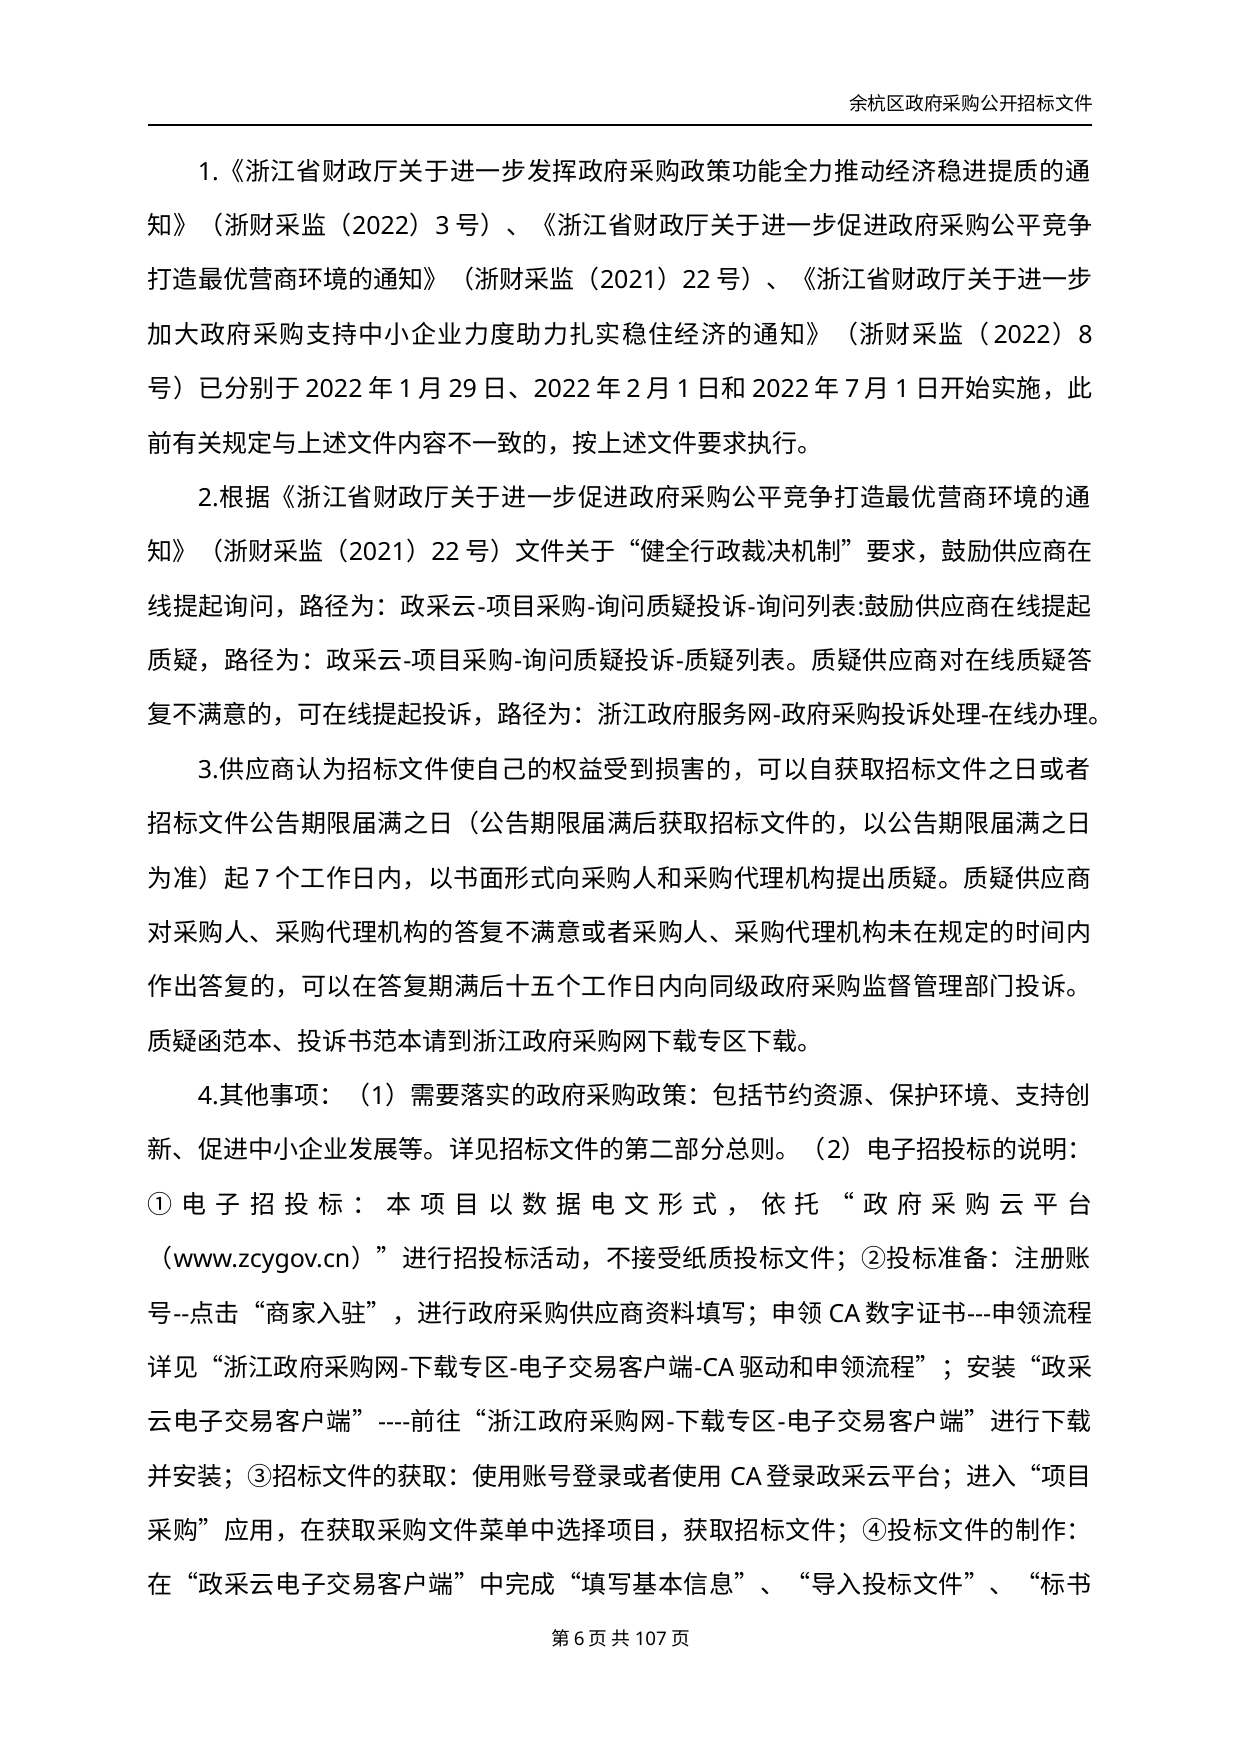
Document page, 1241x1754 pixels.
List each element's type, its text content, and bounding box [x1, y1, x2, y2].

text 2.根据《浙江省财政厅关于进一步促进政府采购公平竞争打造最优营商环境的通知》（浙财采监（2021）22号）文件关于“健全行政裁决机制”要求，鼓励供应商在线提起询问，路径为：政采云-项目采购-询问质疑投诉-询问列表:鼓励供应商在线提起质疑，路径为：政采云-项目采购-询问质疑投诉-质疑列表。质疑供应商对在线质疑答复不满意的，可在线提起投诉，路径为：浙江政府服务网-政府采购投诉处理-在线办理。 [148, 477, 1092, 731]
text 3.供应商认为招标文件使自己的权益受到损害的，可以自获取招标文件之日或者招标文件公告期限届满之日（公告期限届满后获取招标文件的，以公告期限届满之日为准）起7个工作日内，以书面形式向采购人和采购代理机构提出质疑。质疑供应商对采购人、采购代理机构的答复不满意或者采购人、采购代理机构未在规定的时间内作出答复的，可以在答复期满后十五个工作日内向同级政府采购监督管理部门投诉。质疑函范本、投诉书范本请到浙江政府采购网下载专区下载。 [148, 749, 1092, 1057]
text 1.《浙江省财政厅关于进一步发挥政府采购政策功能全力推动经济稳进提质的通知》（浙财采监（2022）3号）、《浙江省财政厅关于进一步促进政府采购公平竞争打造最优营商环境的通知》（浙财采监（2021）22号）、《浙江省财政厅关于进一步加大政府采购支持中小企业力度助力扎实稳住经济的通知》（浙财采监（2022）8号）已分别于2022年1月29日、2022年2月1日和2022年7月1日开始实施，此前有关规定与上述文件内容不一致的，按上述文件要求执行。 [148, 151, 1092, 459]
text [148, 1076, 1092, 1601]
